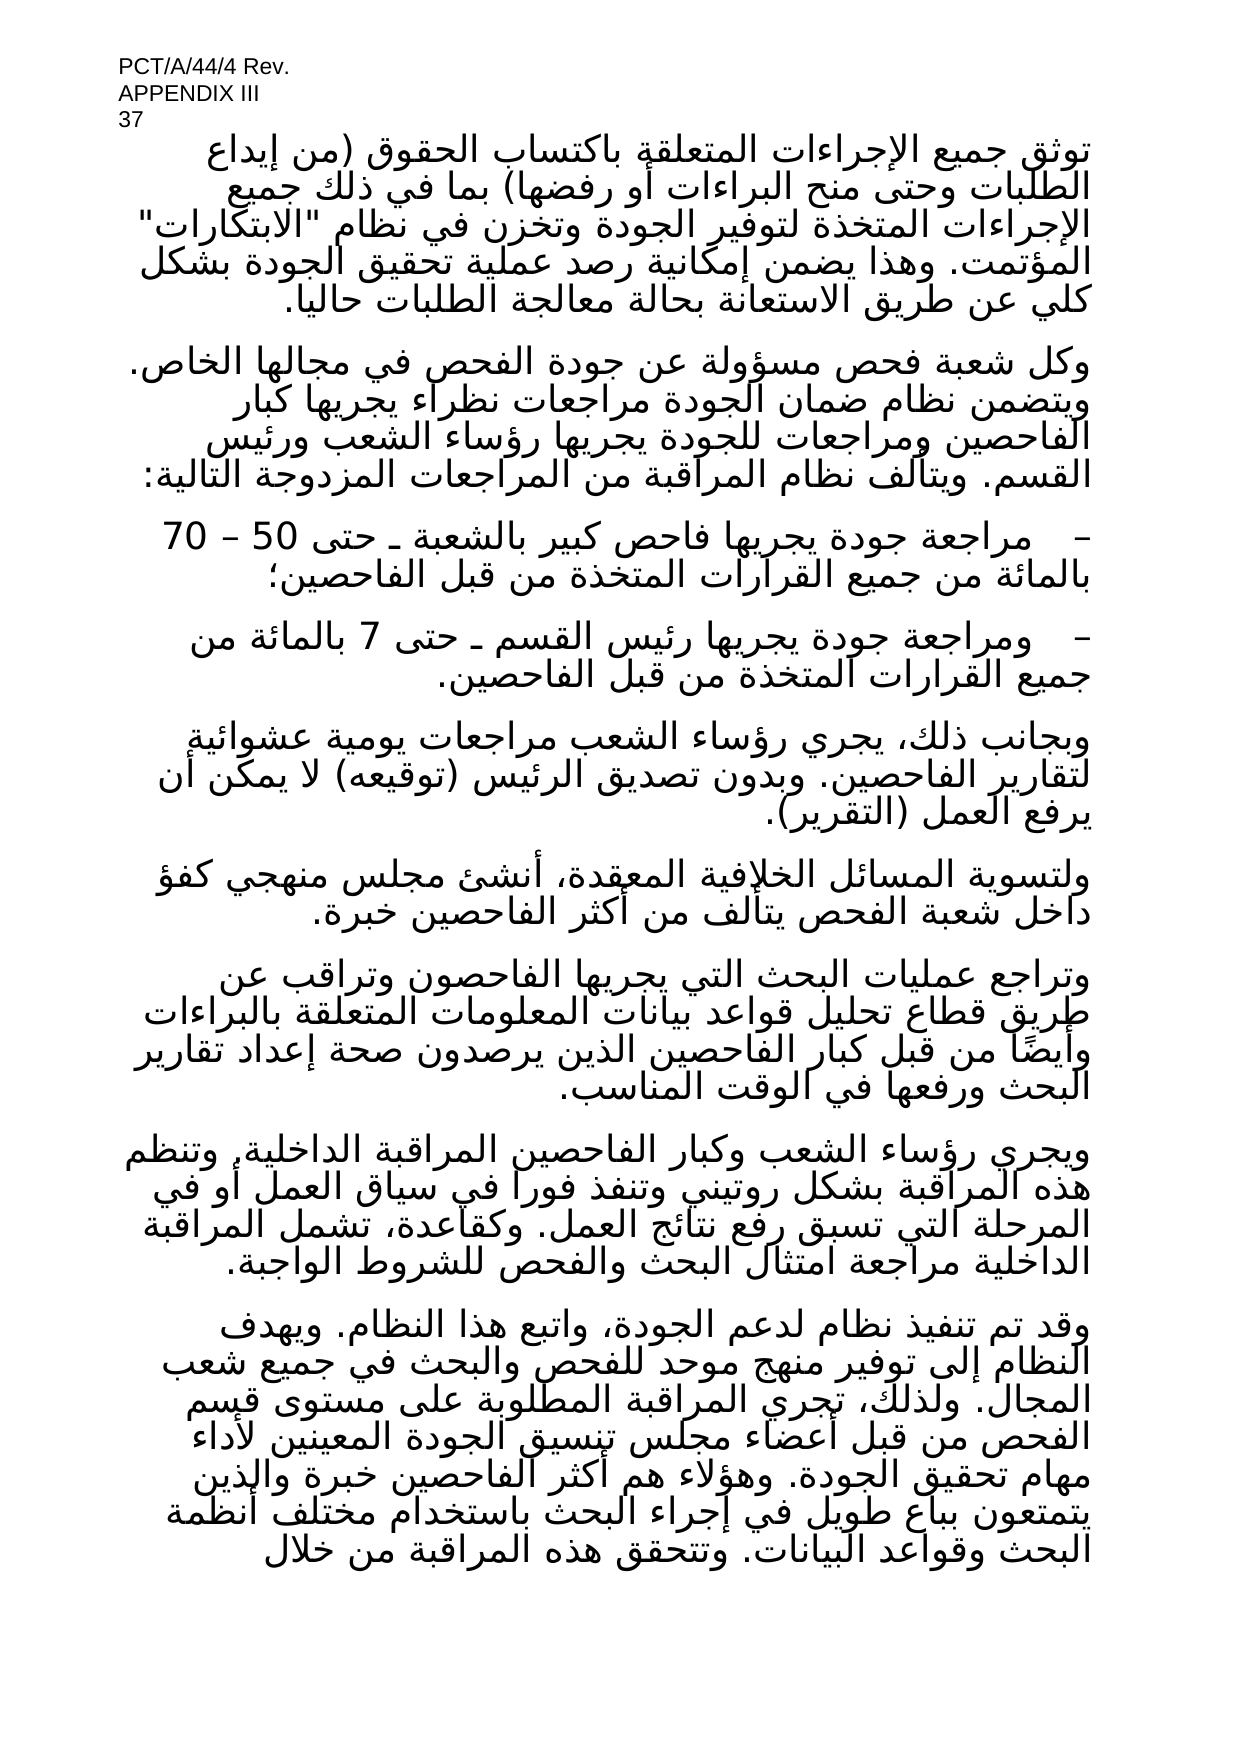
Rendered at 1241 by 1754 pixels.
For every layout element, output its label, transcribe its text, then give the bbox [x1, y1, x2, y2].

text وكل شعبة فحص مسؤولة عن جودة الفحص في مجالها الخاص. ويتضمن نظام ضمان الجودة مراجعات نظراء يجريها كبار الفاحصين ومراجعات للجودة يجريها رؤساء الشعب ورئيس القسم. ويتألف نظام المراقبة من المراجعات المزدوجة التالية: [118, 345, 1092, 495]
text وبجانب ذلك، يجري رؤساء الشعب مراجعات يومية عشوائية لتقارير الفاحصين. وبدون تصديق الرئيس (توقيعه) لا يمكن أن يرفع العمل (التقرير). [118, 720, 1092, 832]
text ولتسوية المسائل الخلافية المعقدة، أنشئ مجلس منهجي كفؤ داخل شعبة الفحص يتألف من أكثر الفاحصين خبرة. [118, 857, 1092, 932]
text توثق جميع الإجراءات المتعلقة باكتساب الحقوق (من إيداع الطلبات وحتى منح البراءات أو رفضها) بما في ذلك جميع الإجراءات المتخذة لتوفير الجودة وتخزن في نظام "الابتكارات" المؤتمت. وهذا يضمن إمكانية رصد عملية تحقيق الجودة بشكل كلي عن طريق الاستعانة بحالة معالجة الطلبات حاليا. [118, 132, 1092, 320]
text ويجري رؤساء الشعب وكبار الفاحصين المراقبة الداخلية. وتنظم هذه المراقبة بشكل روتيني وتنفذ فورا في سياق العمل أو في المرحلة التي تسبق رفع نتائج العمل. وكقاعدة، تشمل المراقبة الداخلية مراجعة امتثال البحث والفحص للشروط الواجبة. [118, 1132, 1092, 1282]
text – ومراجعة جودة يجريها رئيس القسم ـ حتى 7 بالمائة من جميع القرارات المتخذة من قبل الفاحصين. [118, 620, 1092, 695]
text – مراجعة جودة يجريها فاحص كبير بالشعبة ـ حتى 50 – 70 بالمائة من جميع القرارات المتخذة من قبل الفاحصين؛ [118, 520, 1092, 595]
text وتراجع عمليات البحث التي يجريها الفاحصون وتراقب عن طريق قطاع تحليل قواعد بيانات المعلومات المتعلقة بالبراءات وأيضًا من قبل كبار الفاحصين الذين يرصدون صحة إعداد تقارير البحث ورفعها في الوقت المناسب. [118, 957, 1092, 1107]
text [118, 1307, 1092, 1570]
